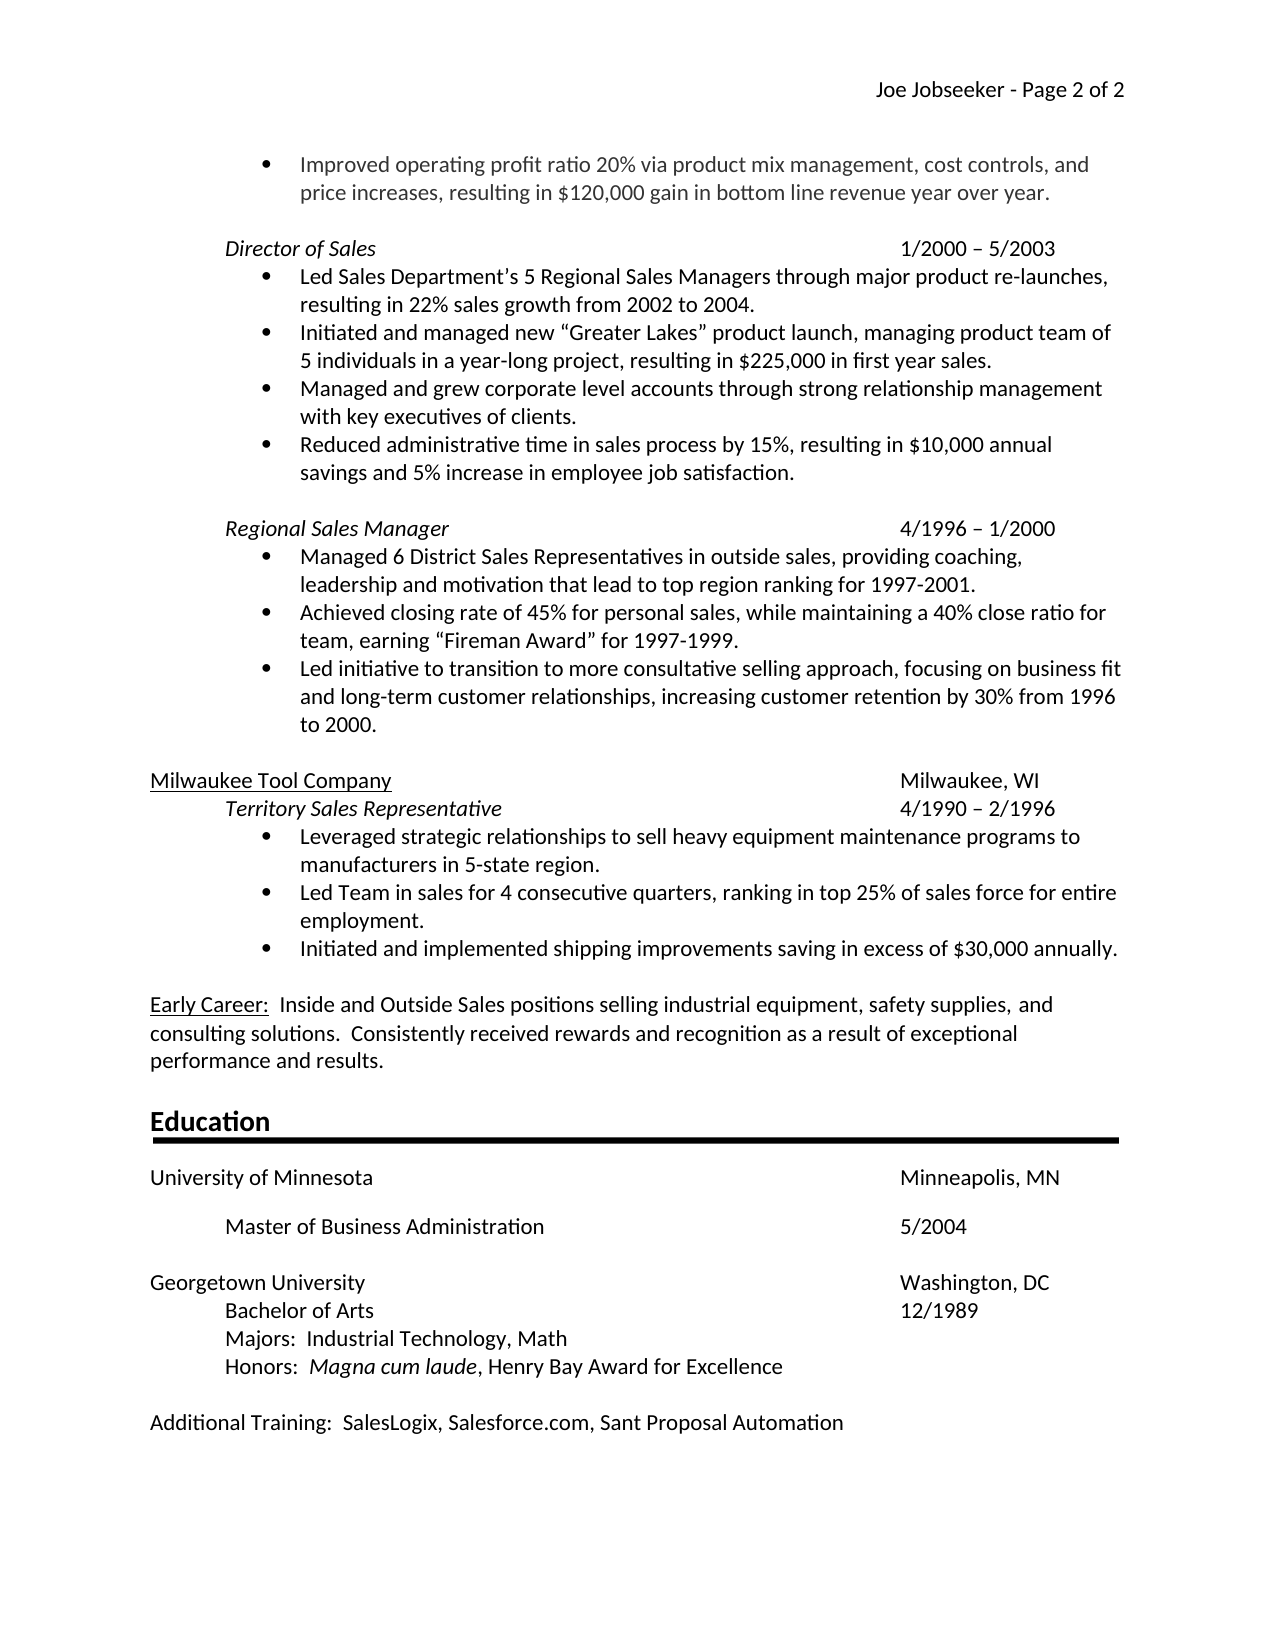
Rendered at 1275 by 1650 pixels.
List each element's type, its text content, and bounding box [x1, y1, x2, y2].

list Leveraged strategic relationships to sell heavy equipment maintenance programs to manufacturers in 5-state region. [262, 822, 1125, 878]
list Managed 6 District Sales Representatives in outside sales, providing coaching, leadership and motivation that lead to top region ranking for 1997-2001. [262, 542, 1125, 598]
list Reduced administrative time in sales process by 15%, resulting in $10,000 annual savings and 5% increase in employee job satisfaction. [262, 430, 1125, 486]
list Initiated and implemented shipping improvements saving in excess of $30,000 annually. [262, 934, 1125, 963]
list Improved operating profit ratio 20% via product mix management, cost controls, and price increases, resulting in $120,000 gain in bottom line revenue year over year. [262, 150, 1125, 206]
list Led Team in sales for 4 consecutive quarters, ranking in top 25% of sales force for entire employment. [262, 878, 1125, 934]
text Majors: Industrial Technology, Math [150, 1324, 1125, 1352]
text Bachelor of Arts 12/1989 [150, 1296, 1125, 1324]
text Early Career: Inside and Outside Sales positions selling industrial equipment, safety supplies, and consulting solutions. Consistently received rewards and recognition as a result of exceptional performance and results. [150, 991, 1125, 1075]
text Honors: Magna cum laude, Henry Bay Award for Excellence [150, 1352, 1125, 1380]
text Education [150, 1103, 1125, 1138]
list Achieved closing rate of 45% for personal sales, while maintaining a 40% close ratio for team, earning “Fireman Award” for 1997-1999. [262, 598, 1125, 654]
text Regional Sales Manager 4/1996 – 1/2000 [150, 514, 1125, 542]
list Led Sales Department’s 5 Regional Sales Managers through major product re-launches, resulting in 22% sales growth from 2002 to 2004. [262, 262, 1125, 318]
text Additional Training: SalesLogix, Salesforce.com, Sant Proposal Automation [150, 1408, 1125, 1436]
text University of Minnesota Minneapolis, MN [150, 1163, 1125, 1191]
text Master of Business Administration 5/2004 [150, 1212, 1125, 1240]
list Initiated and managed new “Greater Lakes” product launch, managing product team of 5 individuals in a year-long project, resulting in $225,000 in first year sales. [262, 318, 1125, 374]
text Georgetown University Washington, DC [150, 1268, 1125, 1296]
list Managed and grew corporate level accounts through strong relationship management with key executives of clients. [262, 374, 1125, 430]
text Director of Sales 1/2000 – 5/2003 [150, 234, 1125, 262]
text Territory Sales Representative 4/1990 – 2/1996 [150, 794, 1125, 822]
list Led initiative to transition to more consultative selling approach, focusing on business fit and long-term customer relationships, increasing customer retention by 30% from 1996 to 2000. [262, 654, 1125, 738]
text Milwaukee Tool Company Milwaukee, WI [150, 766, 1125, 794]
